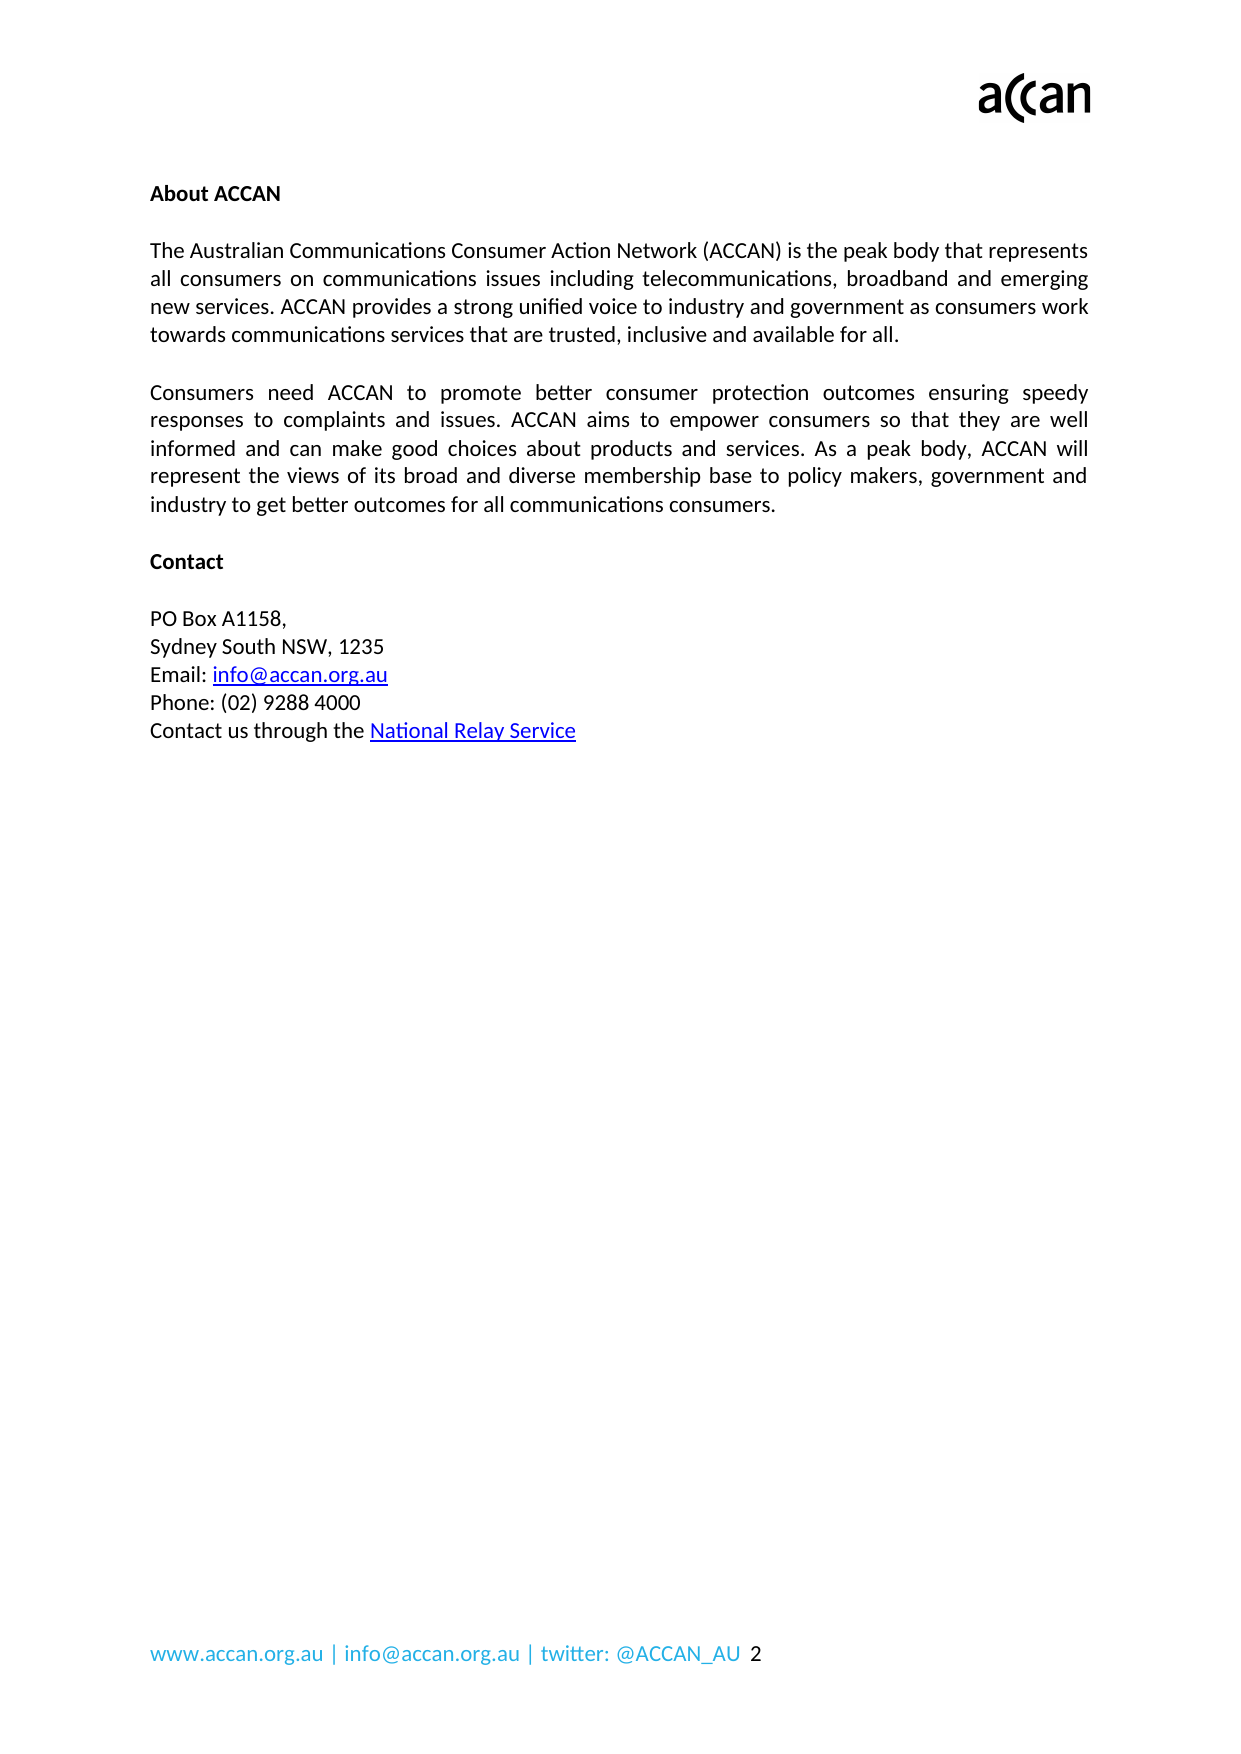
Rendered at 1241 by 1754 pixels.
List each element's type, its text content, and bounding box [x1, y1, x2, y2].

picture [978, 73, 1091, 123]
text Sydney South NSW, 1235 Email: info@accan.org.au Phone: (02) 9288 4000 Contact us through the National Relay Service [150, 632, 1090, 744]
text The Australian Communications Consumer Action Network (ACCAN) is the peak body that represents all consumers on communications issues including telecommunications, broadband and emerging new services. ACCAN provides a strong unified voice to industry and government as consumers work towards communications services that are trusted, inclusive and available for all. [150, 236, 1090, 348]
text Contact [150, 547, 1090, 575]
text About ACCAN [150, 179, 1090, 207]
text PO Box A1158, [150, 604, 1090, 632]
text Consumers need ACCAN to promote better consumer protection outcomes ensuring speedy responses to complaints and issues. ACCAN aims to empower consumers so that they are well informed and can make good choices about products and services. As a peak body, ACCAN will represent the views of its broad and diverse membership base to policy makers, government and industry to get better outcomes for all communications consumers. [150, 378, 1090, 518]
